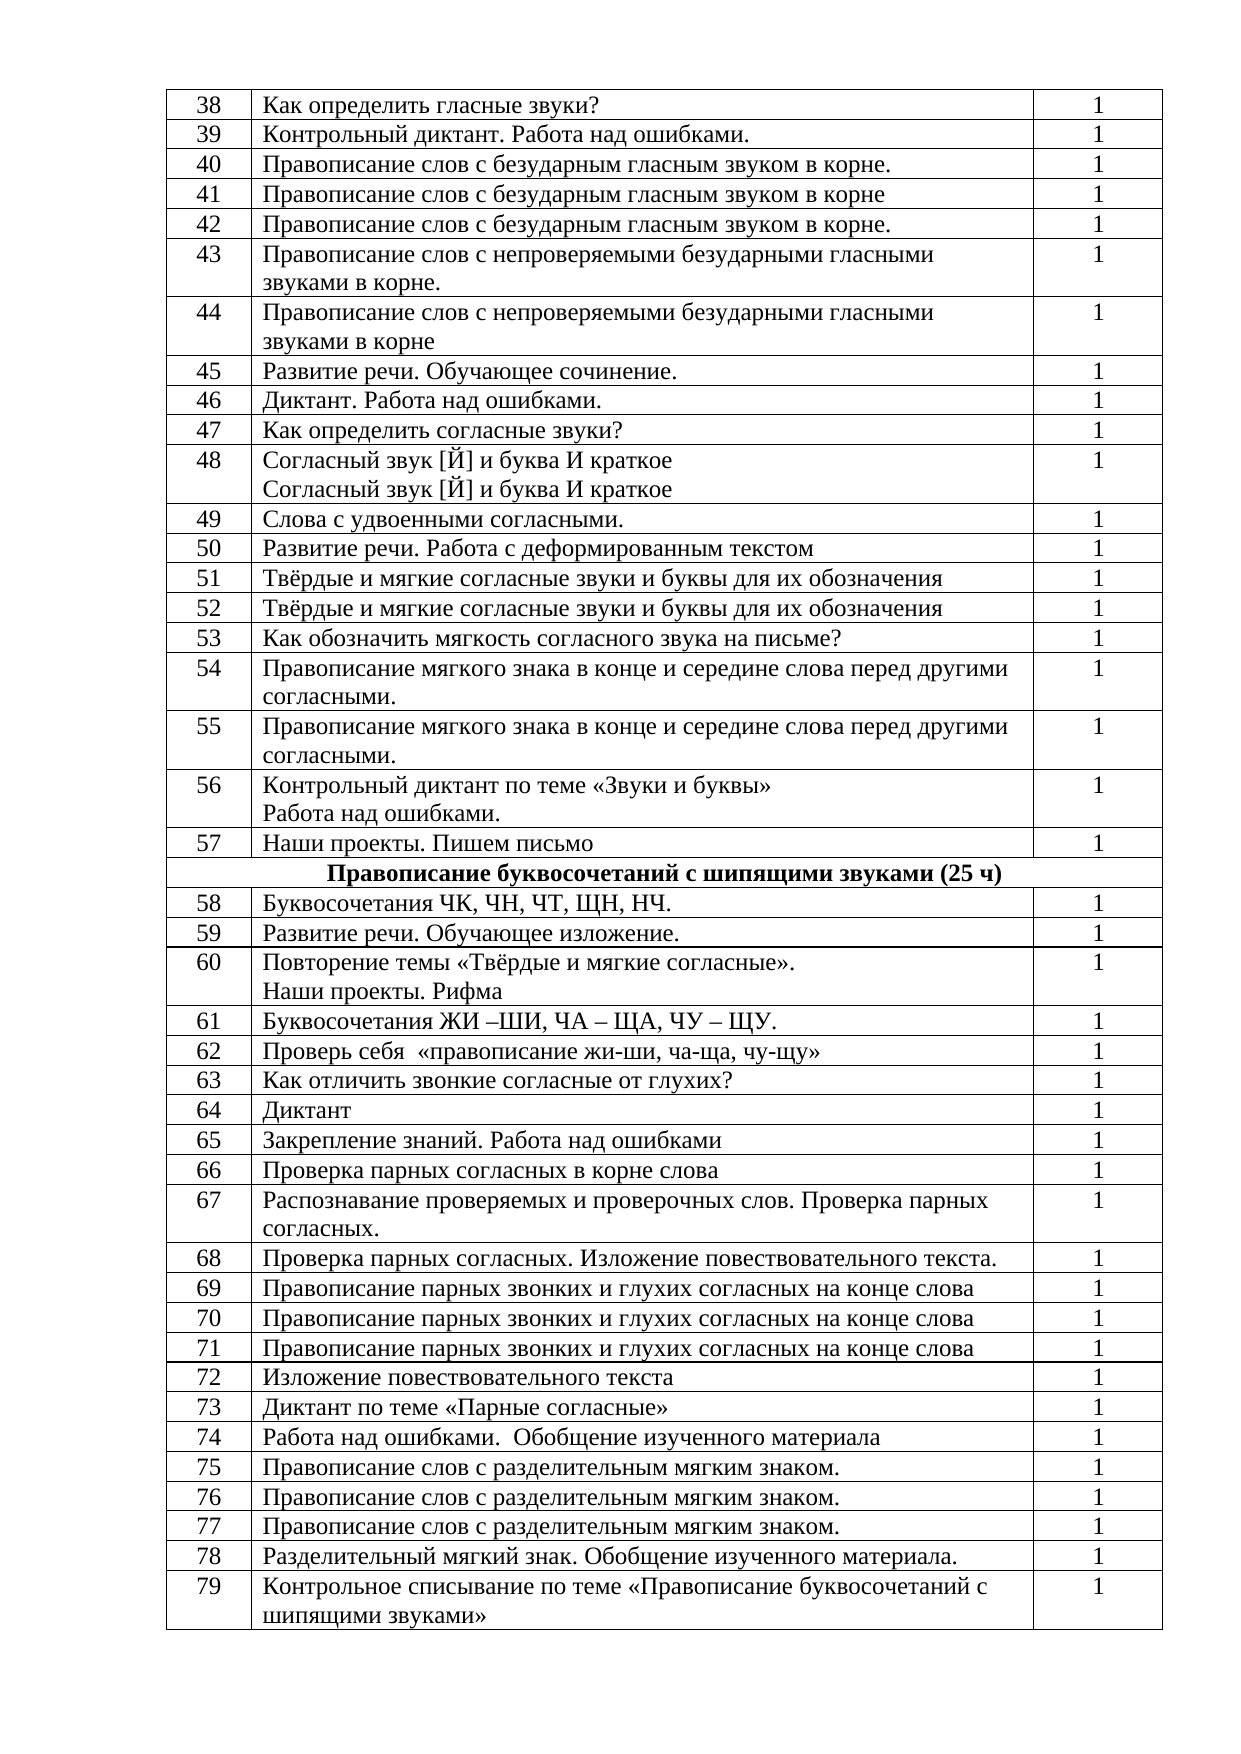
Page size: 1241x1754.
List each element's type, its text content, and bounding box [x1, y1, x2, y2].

table_cell 1 [1034, 1273, 1162, 1302]
table_cell Распознавание проверяемых и проверочных слов. Проверка парных согласных. [252, 1185, 1033, 1242]
table_cell Как отличить звонкие согласные от глухих? [252, 1066, 1033, 1094]
table_cell 1 [1034, 653, 1162, 710]
table_cell Правописание слов с разделительным мягким знаком. [252, 1452, 1033, 1481]
table_cell 56 [167, 770, 251, 827]
table_cell Правописание слов с разделительным мягким знаком. [252, 1482, 1033, 1510]
table_cell 1 [1034, 179, 1162, 208]
table_cell 1 [1034, 770, 1162, 827]
table_cell 48 [167, 445, 251, 503]
table_cell 1 [1034, 918, 1162, 946]
table_cell 1 [1034, 1066, 1162, 1094]
table_cell 41 [167, 179, 251, 208]
table_cell 1 [1034, 1095, 1162, 1124]
table_cell Проверка парных согласных. Изложение повествовательного текста. [252, 1243, 1033, 1272]
table_cell Изложение повествовательного текста [252, 1363, 1033, 1391]
table_cell Правописание парных звонких и глухих согласных на конце слова [252, 1333, 1033, 1361]
table_cell 1 [1034, 1482, 1162, 1510]
table_cell 52 [167, 593, 251, 622]
table_cell 1 [1034, 1185, 1162, 1242]
table_cell 57 [167, 828, 251, 857]
table_cell 66 [167, 1155, 251, 1184]
table_cell 1 [1034, 888, 1162, 917]
table_cell 58 [167, 888, 251, 917]
table_cell 1 [1034, 90, 1162, 118]
table_cell 51 [167, 563, 251, 592]
table_cell Наши проекты. Пишем письмо [252, 828, 1033, 857]
table_cell 1 [1034, 445, 1162, 503]
table_cell Правописание буквосочетаний с шипящими звуками (25 ч) [167, 858, 1162, 887]
table_cell 1 [1034, 386, 1162, 414]
table_cell 61 [167, 1006, 251, 1035]
table_cell 1 [1034, 1392, 1162, 1421]
table_cell 1 [1034, 239, 1162, 296]
table_cell 1 [1034, 1125, 1162, 1154]
table_cell Правописание мягкого знака в конце и середине слова перед другими согласными. [252, 653, 1033, 710]
table_cell 49 [167, 504, 251, 532]
table_cell Диктант. Работа над ошибками. [252, 386, 1033, 414]
table_cell 40 [167, 149, 251, 178]
table_cell Правописание слов с безударным гласным звуком в корне [252, 179, 1033, 208]
table_cell 77 [167, 1511, 251, 1540]
table_cell 62 [167, 1036, 251, 1064]
table_cell 1 [1034, 623, 1162, 652]
table_cell 1 [1034, 1036, 1162, 1064]
table_cell 47 [167, 415, 251, 444]
table_cell Разделительный мягкий знак. Обобщение изученного материала. [252, 1541, 1033, 1570]
table_cell Буквосочетания ЖИ –ШИ, ЧА – ЩА, ЧУ – ЩУ. [252, 1006, 1033, 1035]
table_cell 1 [1034, 120, 1162, 148]
table_cell 1 [1034, 1243, 1162, 1272]
table_cell 54 [167, 653, 251, 710]
table_cell 1 [1034, 1452, 1162, 1481]
table_cell 76 [167, 1482, 251, 1510]
table_cell 1 [1034, 1363, 1162, 1391]
table_cell 1 [1034, 1303, 1162, 1332]
table_cell 73 [167, 1392, 251, 1421]
table_cell Правописание слов с непроверяемыми безударными гласными звуками в корне [252, 297, 1033, 355]
table_cell 71 [167, 1333, 251, 1361]
table_cell 1 [1034, 534, 1162, 562]
table_cell 1 [1034, 828, 1162, 857]
table_cell 1 [1034, 593, 1162, 622]
table_cell 64 [167, 1095, 251, 1124]
table_cell Правописание мягкого знака в конце и середине слова перед другими согласными. [252, 711, 1033, 769]
table_cell Диктант [252, 1095, 1033, 1124]
table_cell 38 [167, 90, 251, 118]
table_cell 1 [1034, 297, 1162, 355]
table_cell Правописание слов с безударным гласным звуком в корне. [252, 149, 1033, 178]
table_cell 1 [1034, 1006, 1162, 1035]
table_cell Твёрдые и мягкие согласные звуки и буквы для их обозначения [252, 593, 1033, 622]
table_cell 1 [1034, 711, 1162, 769]
table_cell Работа над ошибками. Обобщение изученного материала [252, 1422, 1033, 1451]
table_cell Правописание парных звонких и глухих согласных на конце слова [252, 1303, 1033, 1332]
table_cell 53 [167, 623, 251, 652]
table_cell 1 [1034, 1541, 1162, 1570]
table_cell 79 [167, 1571, 251, 1628]
table_cell Развитие речи. Обучающее сочинение. [252, 356, 1033, 384]
table_cell 55 [167, 711, 251, 769]
table_cell Правописание слов с безударным гласным звуком в корне. [252, 209, 1033, 238]
table_cell Как определить гласные звуки? [252, 90, 1033, 118]
table_cell 44 [167, 297, 251, 355]
table_cell 1 [1034, 1155, 1162, 1184]
table_cell 1 [1034, 149, 1162, 178]
table_cell 75 [167, 1452, 251, 1481]
table_cell 59 [167, 918, 251, 946]
table_cell Контрольное списывание по теме «Правописание буквосочетаний с шипящими звуками» [252, 1571, 1033, 1628]
table_cell 63 [167, 1066, 251, 1094]
table_cell Повторение темы «Твёрдые и мягкие согласные». Наши проекты. Рифма [252, 948, 1033, 1005]
table_cell 1 [1034, 1571, 1162, 1628]
table_cell Контрольный диктант. Работа над ошибками. [252, 120, 1033, 148]
table_cell 45 [167, 356, 251, 384]
table_cell Буквосочетания ЧК, ЧН, ЧТ, ЩН, НЧ. [252, 888, 1033, 917]
table_cell 60 [167, 948, 251, 1005]
table_cell Развитие речи. Обучающее изложение. [252, 918, 1033, 946]
table_cell Развитие речи. Работа с деформированным текстом [252, 534, 1033, 562]
table_cell Твёрдые и мягкие согласные звуки и буквы для их обозначения [252, 563, 1033, 592]
table_cell 1 [1034, 563, 1162, 592]
table_cell 46 [167, 386, 251, 414]
table_cell 1 [1034, 504, 1162, 532]
table_cell Как обозначить мягкость согласного звука на письме? [252, 623, 1033, 652]
table_cell Проверь себя «правописание жи-ши, ча-ща, чу-щу» [252, 1036, 1033, 1064]
table_cell 1 [1034, 948, 1162, 1005]
table_cell 42 [167, 209, 251, 238]
table_cell Контрольный диктант по теме «Звуки и буквы» Работа над ошибками. [252, 770, 1033, 827]
table_cell 1 [1034, 1422, 1162, 1451]
table_cell Согласный звук [Й] и буква И краткое Согласный звук [Й] и буква И краткое [252, 445, 1033, 503]
table_cell 72 [167, 1363, 251, 1391]
table_cell Правописание слов с непроверяемыми безударными гласными звуками в корне. [252, 239, 1033, 296]
table_cell 1 [1034, 415, 1162, 444]
table_cell 43 [167, 239, 251, 296]
table_cell Закрепление знаний. Работа над ошибками [252, 1125, 1033, 1154]
table_cell 65 [167, 1125, 251, 1154]
table_cell 1 [1034, 209, 1162, 238]
table_cell Слова с удвоенными согласными. [252, 504, 1033, 532]
table_cell 69 [167, 1273, 251, 1302]
table_cell 78 [167, 1541, 251, 1570]
table_cell 1 [1034, 1511, 1162, 1540]
table_cell 67 [167, 1185, 251, 1242]
table_cell 39 [167, 120, 251, 148]
table_cell Как определить согласные звуки? [252, 415, 1033, 444]
table_cell Проверка парных согласных в корне слова [252, 1155, 1033, 1184]
table_cell Правописание парных звонких и глухих согласных на конце слова [252, 1273, 1033, 1302]
table_cell 1 [1034, 356, 1162, 384]
table_cell Диктант по теме «Парные согласные» [252, 1392, 1033, 1421]
table_cell 50 [167, 534, 251, 562]
table_cell 1 [1034, 1333, 1162, 1361]
table_cell 70 [167, 1303, 251, 1332]
table_cell Правописание слов с разделительным мягким знаком. [252, 1511, 1033, 1540]
table_cell 74 [167, 1422, 251, 1451]
table_cell 68 [167, 1243, 251, 1272]
